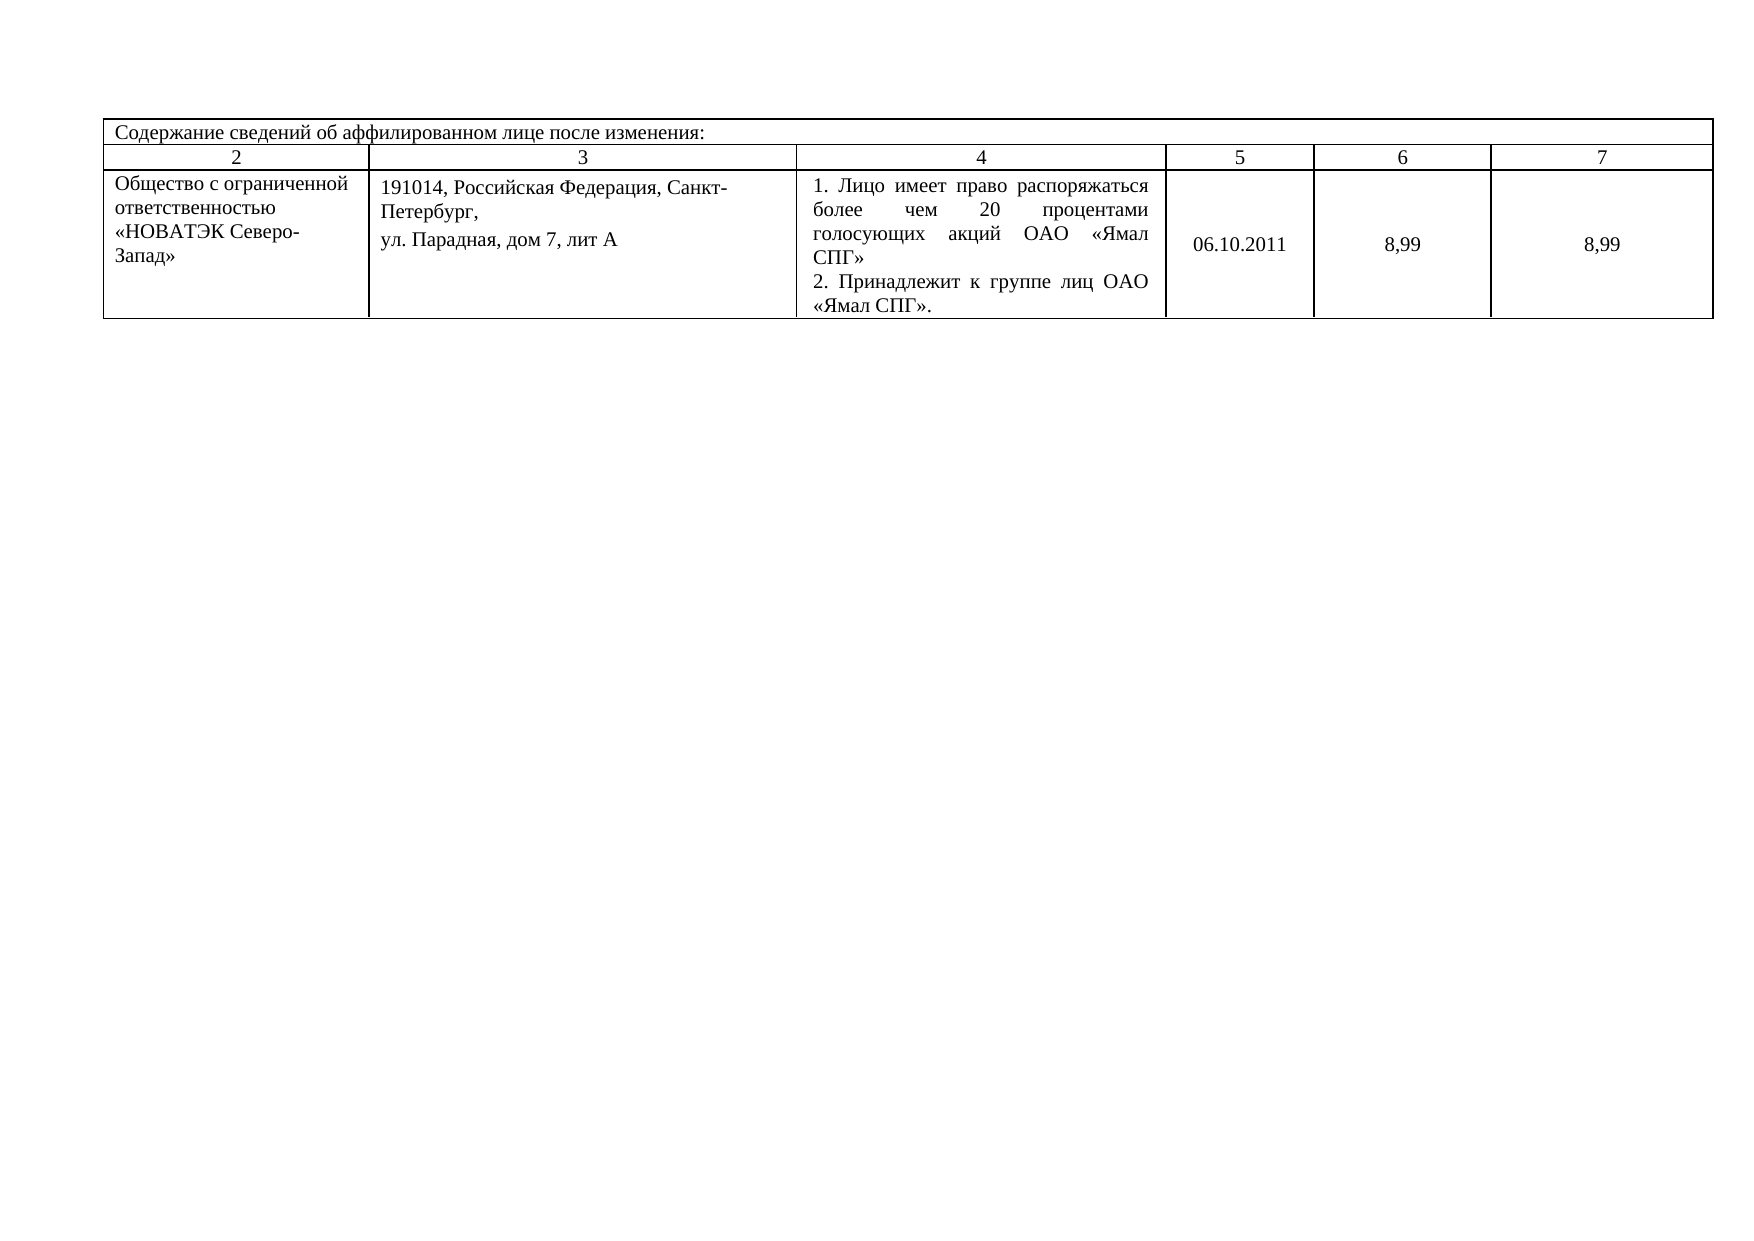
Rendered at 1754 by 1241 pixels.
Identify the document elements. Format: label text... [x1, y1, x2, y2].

table_cell 2 [104, 145, 368, 169]
table_cell 7 [1492, 145, 1712, 169]
table_cell 8,99 [1492, 171, 1712, 317]
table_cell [104, 171, 368, 317]
table_cell 06.10.2011 [1167, 171, 1313, 317]
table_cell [797, 171, 1165, 317]
table_cell Содержание сведений об аффилированном лице после изменения: [104, 120, 1712, 144]
table_cell 5 [1167, 145, 1313, 169]
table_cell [370, 171, 796, 317]
table_cell 3 [370, 145, 796, 169]
table_cell 6 [1315, 145, 1490, 169]
table_cell 4 [797, 145, 1165, 169]
table_cell 8,99 [1315, 171, 1490, 317]
